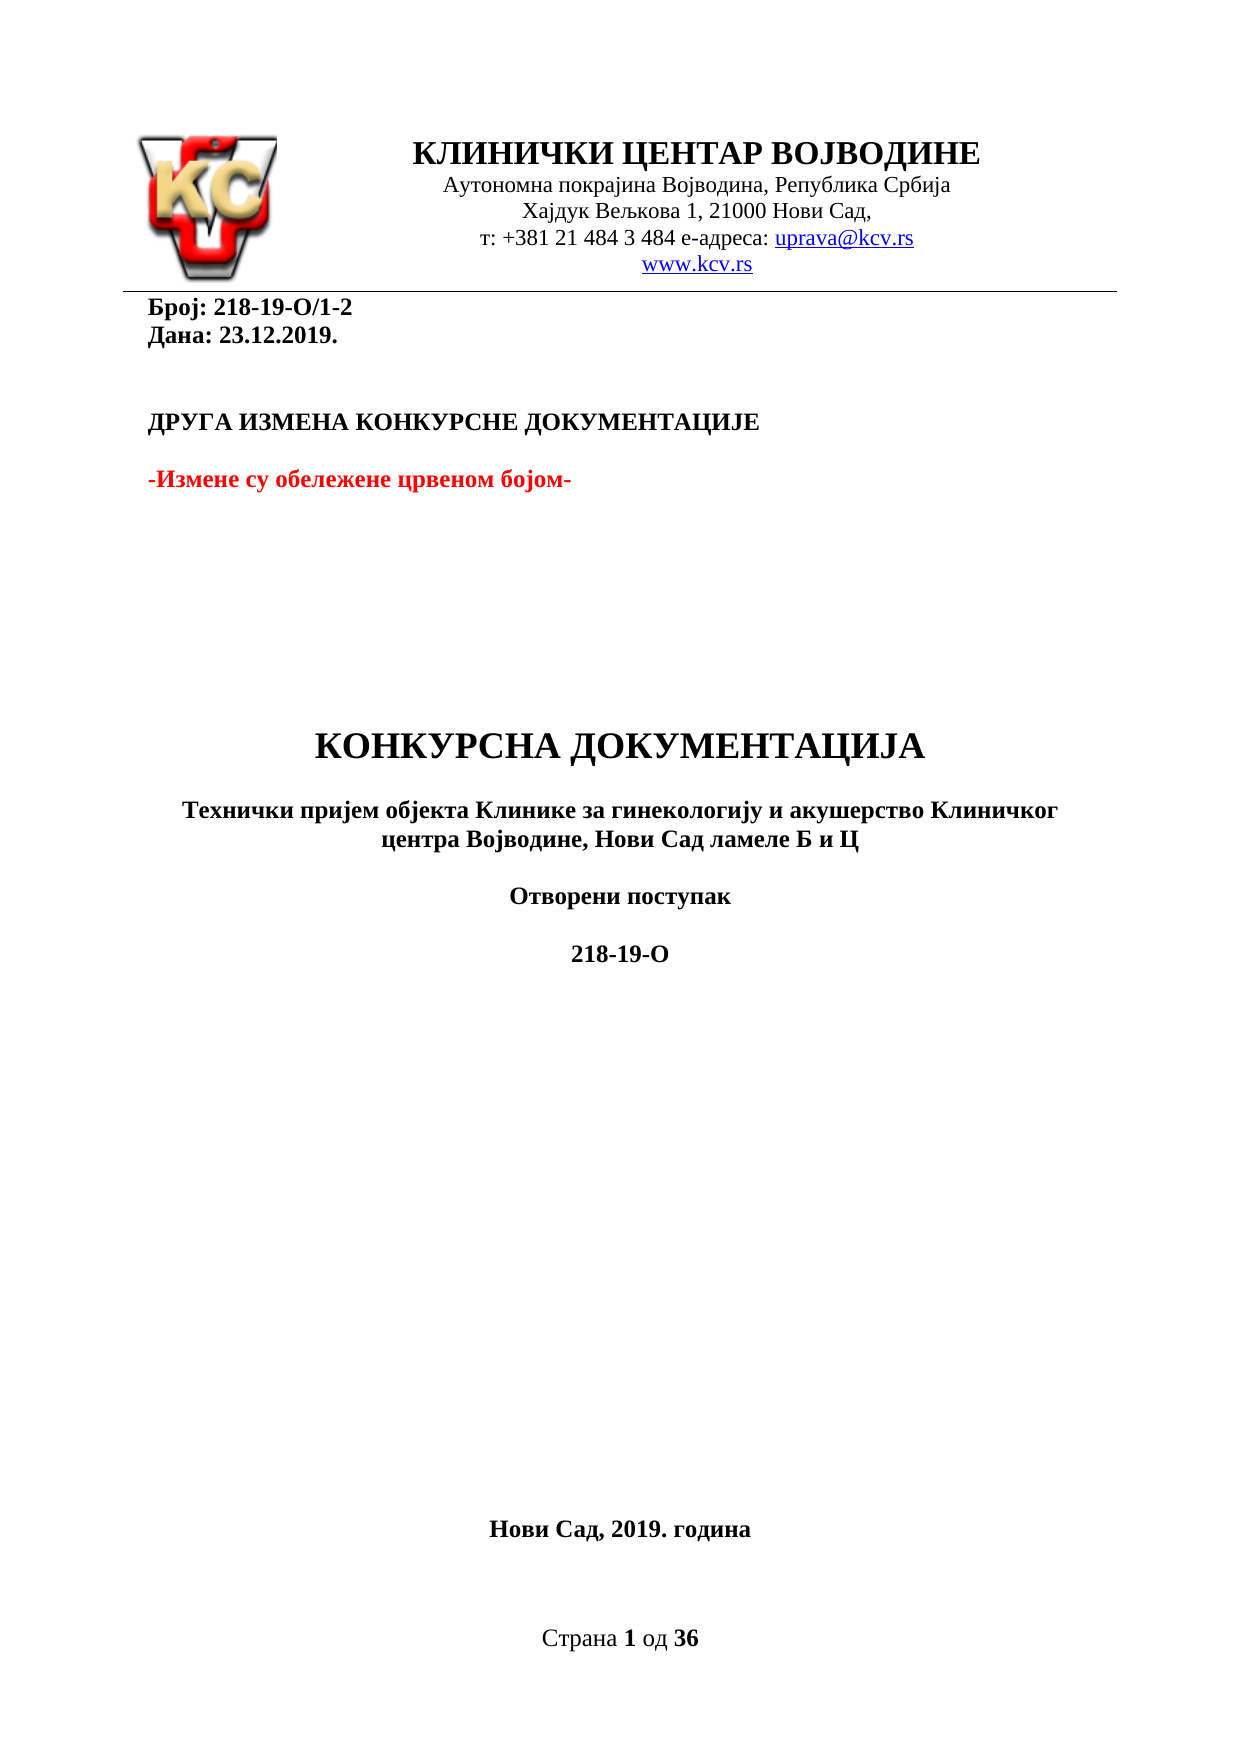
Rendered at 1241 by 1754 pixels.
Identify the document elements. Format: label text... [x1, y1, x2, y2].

text Технички пријем објекта Клинике за гинекологију и акушерство Клиничког центра Војводине, Нови Сад ламеле Б и Ц [148, 795, 1092, 852]
text -Измене су обележене црвеном бојом- [148, 464, 1092, 522]
text Нови Сад, 2019. година [148, 1514, 1092, 1542]
table_header КЛИНИЧКИ ЦЕНТАР ВОЈВОДИНЕ Аутономна покрајина Војводина, Република Србија Хајдук Вељкова 1, 21000 Нови Сад, т: +381 21 484 3 484 е-адреса: uprava@kcv.rs www.kcv.rs [277, 133, 1117, 291]
text 218-19-O [148, 939, 1092, 967]
text КОНКУРСНА ДОКУМЕНТАЦИЈА [148, 723, 1092, 766]
text Дана: 23.12.2019. [148, 321, 1092, 349]
picture [134, 132, 277, 283]
text Број: 218-19-О/1-2 [148, 292, 1092, 321]
table_header [123, 133, 277, 291]
text ДРУГА ИЗМЕНА КОНКУРСНЕ ДОКУМЕНТАЦИЈЕ [148, 407, 1092, 436]
